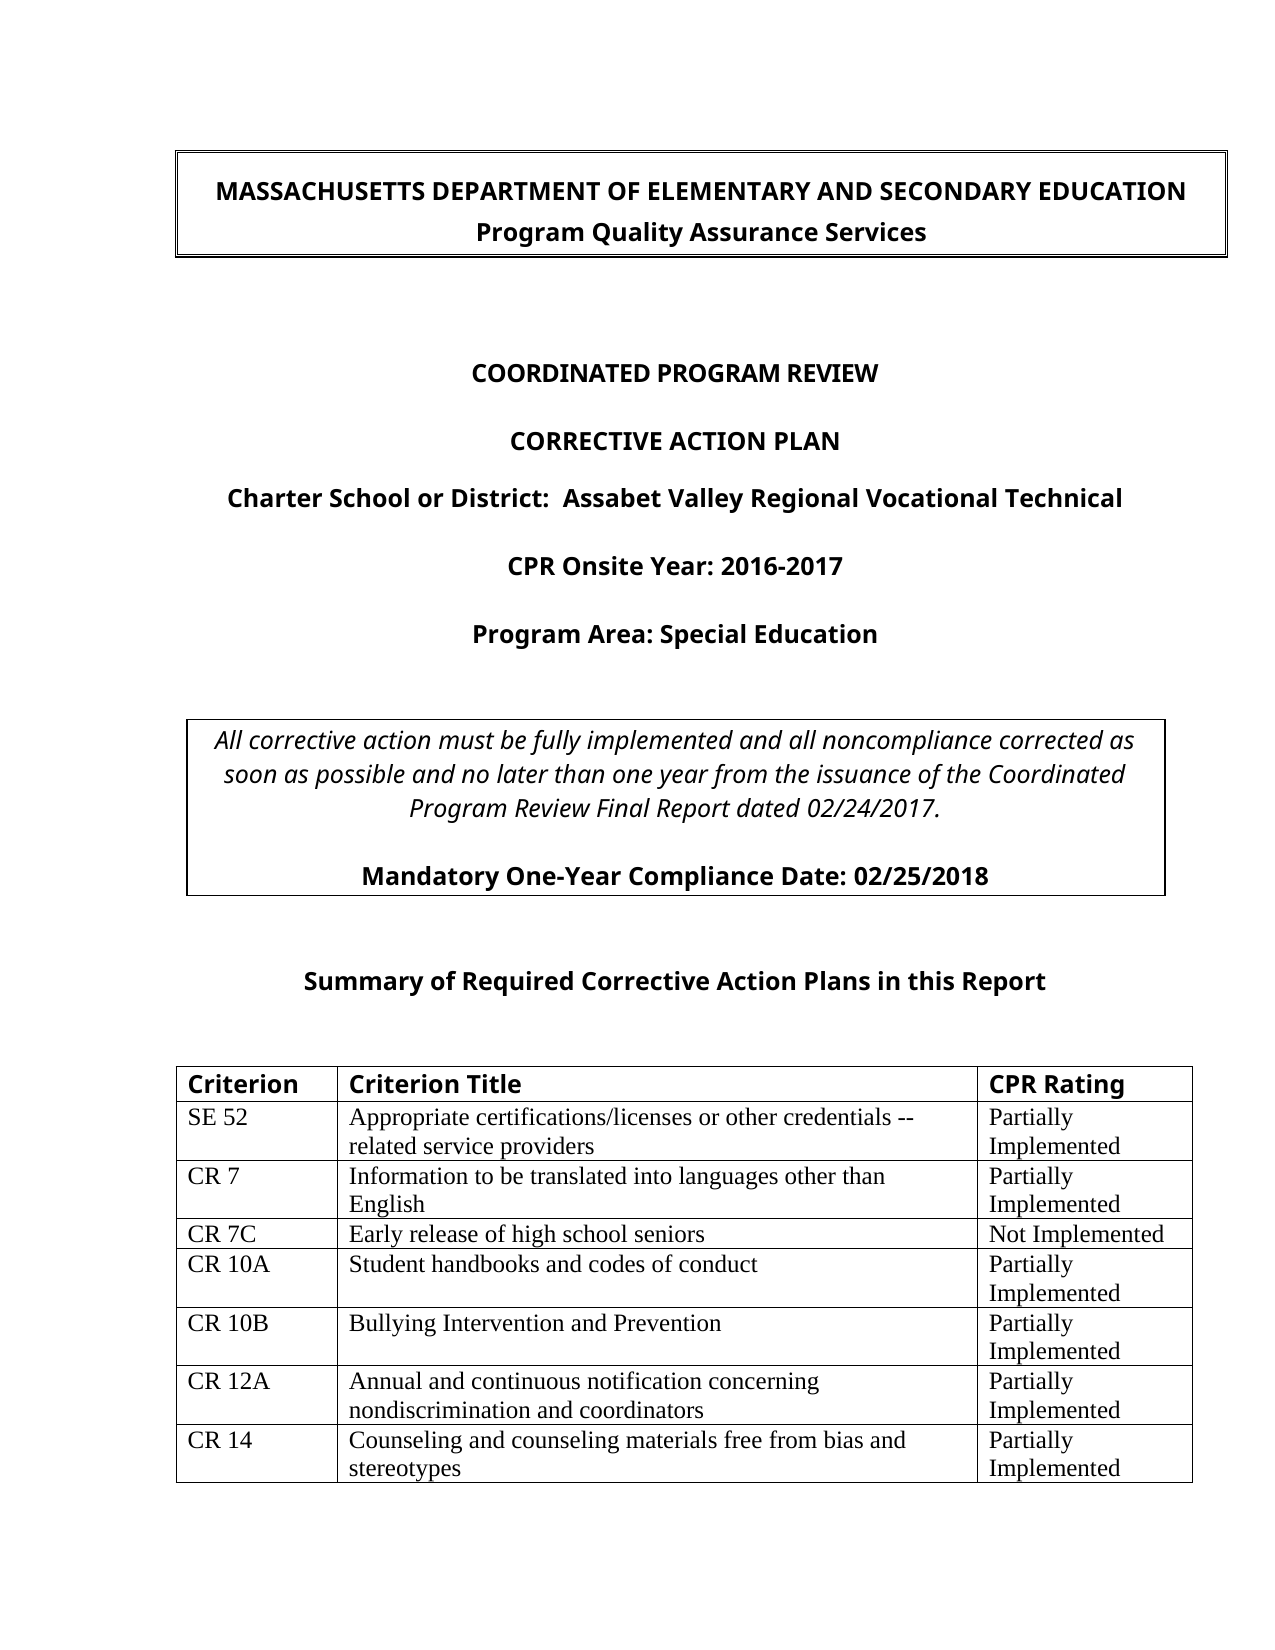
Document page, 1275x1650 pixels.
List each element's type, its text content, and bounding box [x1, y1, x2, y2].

table_cell Partially Implemented [978, 1249, 1192, 1307]
table_cell Information to be translated into languages other than English [338, 1161, 977, 1218]
subtitle COORDINATED PROGRAM REVIEW [187, 356, 1162, 390]
text Mandatory One-Year Compliance Date: 02/25/2018 [188, 855, 1164, 895]
title Charter School or District: Assabet Valley Regional Vocational Technical [187, 481, 1162, 515]
table_cell Annual and continuous notification concerning nondiscrimination and coordinators [338, 1366, 977, 1424]
table_header MASSACHUSETTS DEPARTMENT OF ELEMENTARY AND SECONDARY EDUCATION Program Quality Assurance Services [178, 153, 1225, 254]
table_header CPR Rating [978, 1067, 1192, 1101]
table_cell Bullying Intervention and Prevention [338, 1308, 977, 1365]
table_cell CR 10B [177, 1308, 337, 1365]
table_cell Partially Implemented [978, 1308, 1192, 1365]
text Summary of Required Corrective Action Plans in this Report [187, 964, 1162, 998]
table_cell Not Implemented [978, 1219, 1192, 1248]
table_cell CR 7C [177, 1219, 337, 1248]
table_cell Partially Implemented [978, 1102, 1192, 1160]
text All corrective action must be fully implemented and all noncompliance corrected as soon as possible and no later than one year from the issuance of the Coordinated Program Review Final Report dated 02/24/2017. [188, 720, 1164, 824]
table_cell CR 7 [177, 1161, 337, 1218]
table_cell CR 14 [177, 1425, 337, 1482]
title CPR Onsite Year: 2016-2017 [187, 549, 1162, 583]
table_cell Student handbooks and codes of conduct [338, 1249, 977, 1307]
table_cell Counseling and counseling materials free from bias and stereotypes [338, 1425, 977, 1482]
table_header Criterion Title [338, 1067, 977, 1101]
table_cell Appropriate certifications/licenses or other credentials -- related service providers [338, 1102, 977, 1160]
table_header Criterion [177, 1067, 337, 1101]
table_cell SE 52 [177, 1102, 337, 1160]
subtitle CORRECTIVE ACTION PLAN [187, 424, 1162, 458]
table_cell CR 12A [177, 1366, 337, 1424]
table_cell CR 10A [177, 1249, 337, 1307]
table_cell Partially Implemented [978, 1161, 1192, 1218]
table_cell Partially Implemented [978, 1366, 1192, 1424]
table_cell Partially Implemented [978, 1425, 1192, 1482]
table_cell Early release of high school seniors [338, 1219, 977, 1248]
title Program Area: Special Education [187, 617, 1162, 651]
